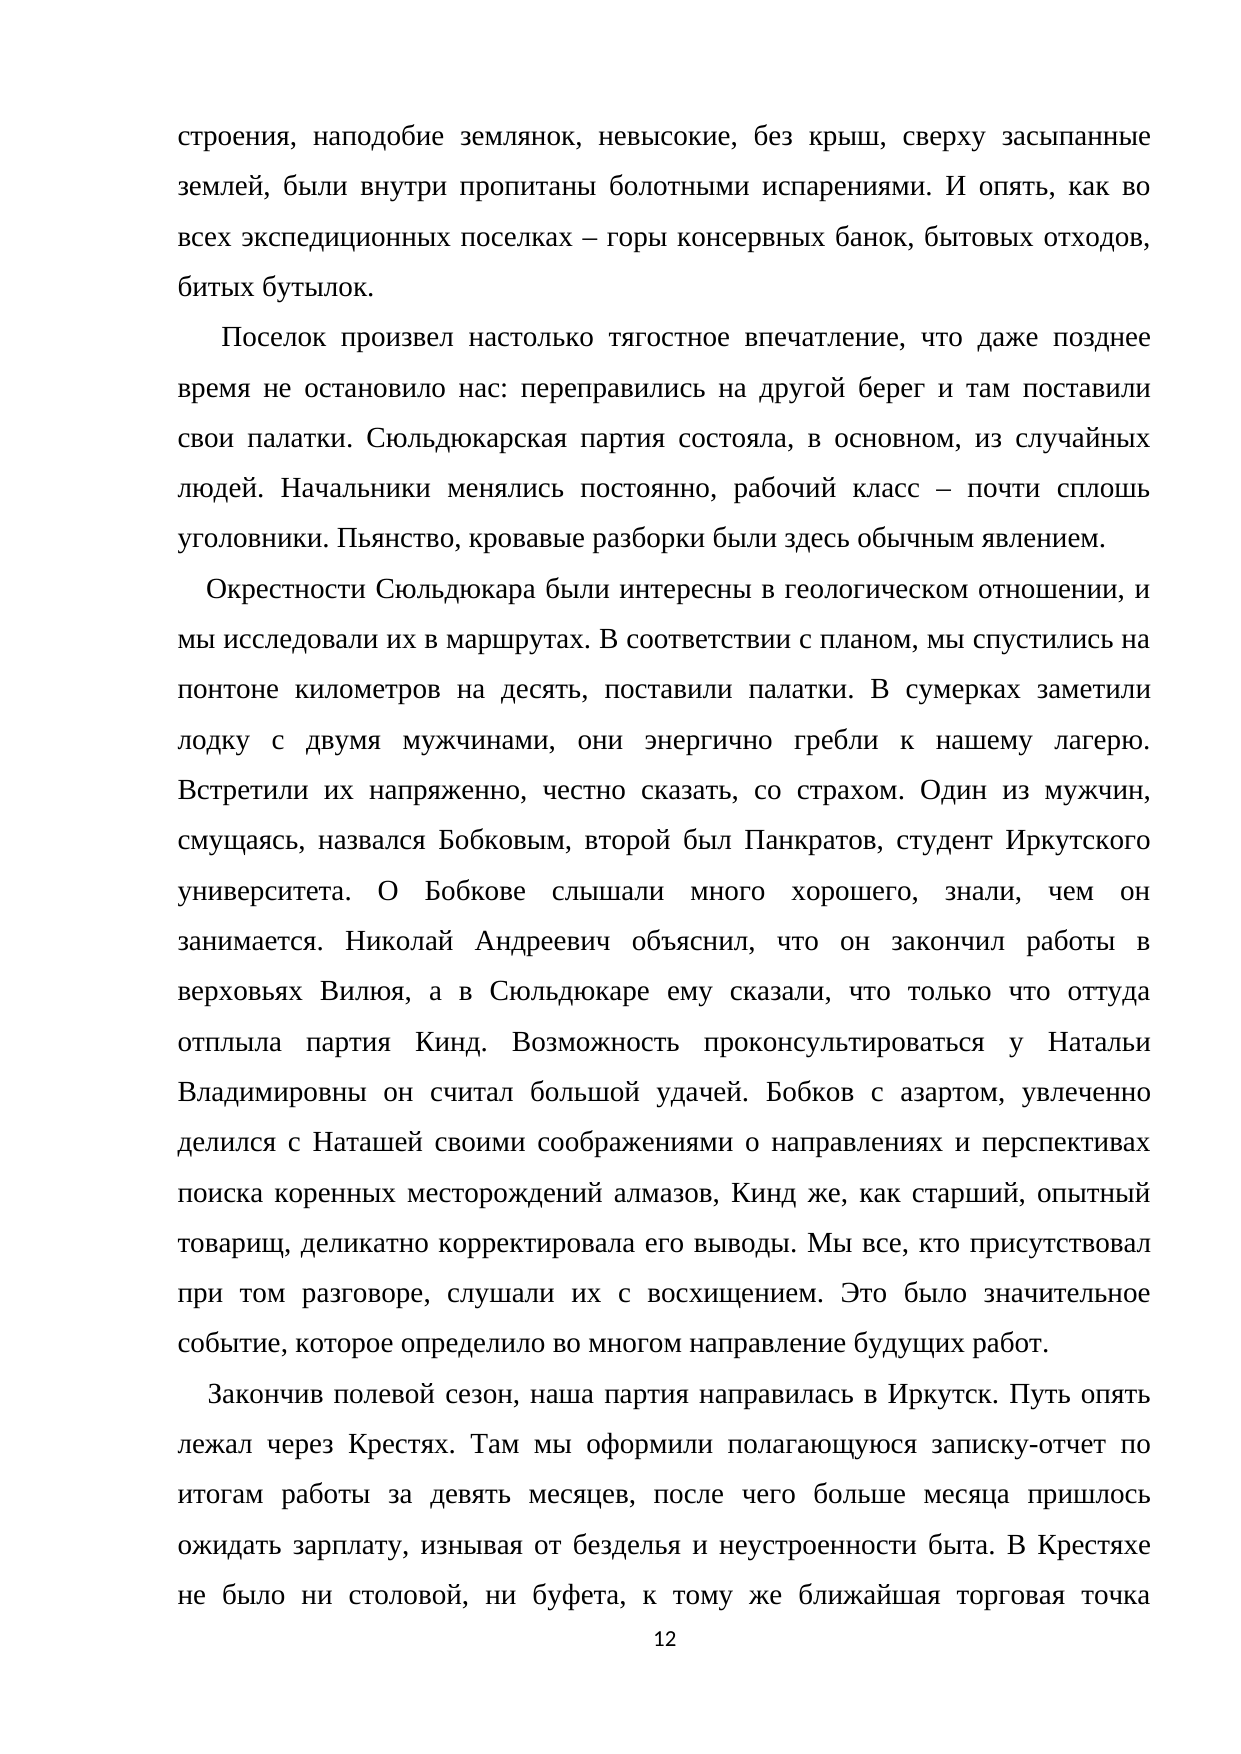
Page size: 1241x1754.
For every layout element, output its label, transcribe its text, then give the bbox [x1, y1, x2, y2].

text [177, 1376, 1152, 1611]
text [177, 118, 1152, 303]
text Поселок произвел настолько тягостное впечатление, что даже позднее время не остановило нас: переправились на другой берег и там поставили свои палатки. Сюльдюкарская партия состояла, в основном, из случайных людей. Начальники менялись постоянно, рабочий класс – почти сплошь уголовники. Пьянство, кровавые разборки были здесь обычным явлением. [177, 319, 1152, 554]
text Окрестности Сюльдюкара были интересны в геологическом отношении, и мы исследовали их в маршрутах. В соответствии с планом, мы спустились на понтоне километров на десять, поставили палатки. В сумерках заметили лодку с двумя мужчинами, они энергично гребли к нашему лагерю. Встретили их напряженно, честно сказать, со страхом. Один из мужчин, смущаясь, назвался Бобковым, второй был Панкратов, студент Иркутского университета. О Бобкове слышали много хорошего, знали, чем он занимается. Николай Андреевич объяснил, что он закончил работы в верховьях Вилюя, а в Сюльдюкаре ему сказали, что только что оттуда отплыла партия Кинд. Возможность проконсультироваться у Натальи Владимировны он считал большой удачей. Бобков с азартом, увлеченно делился с Наташей своими соображениями о направлениях и перспективах поиска коренных месторождений алмазов, Кинд же, как старший, опытный товарищ, деликатно корректировала его выводы. Мы все, кто присутствовал при том разговоре, слушали их с восхищением. Это было значительное событие, которое определило во многом направление будущих работ. [177, 571, 1152, 1359]
